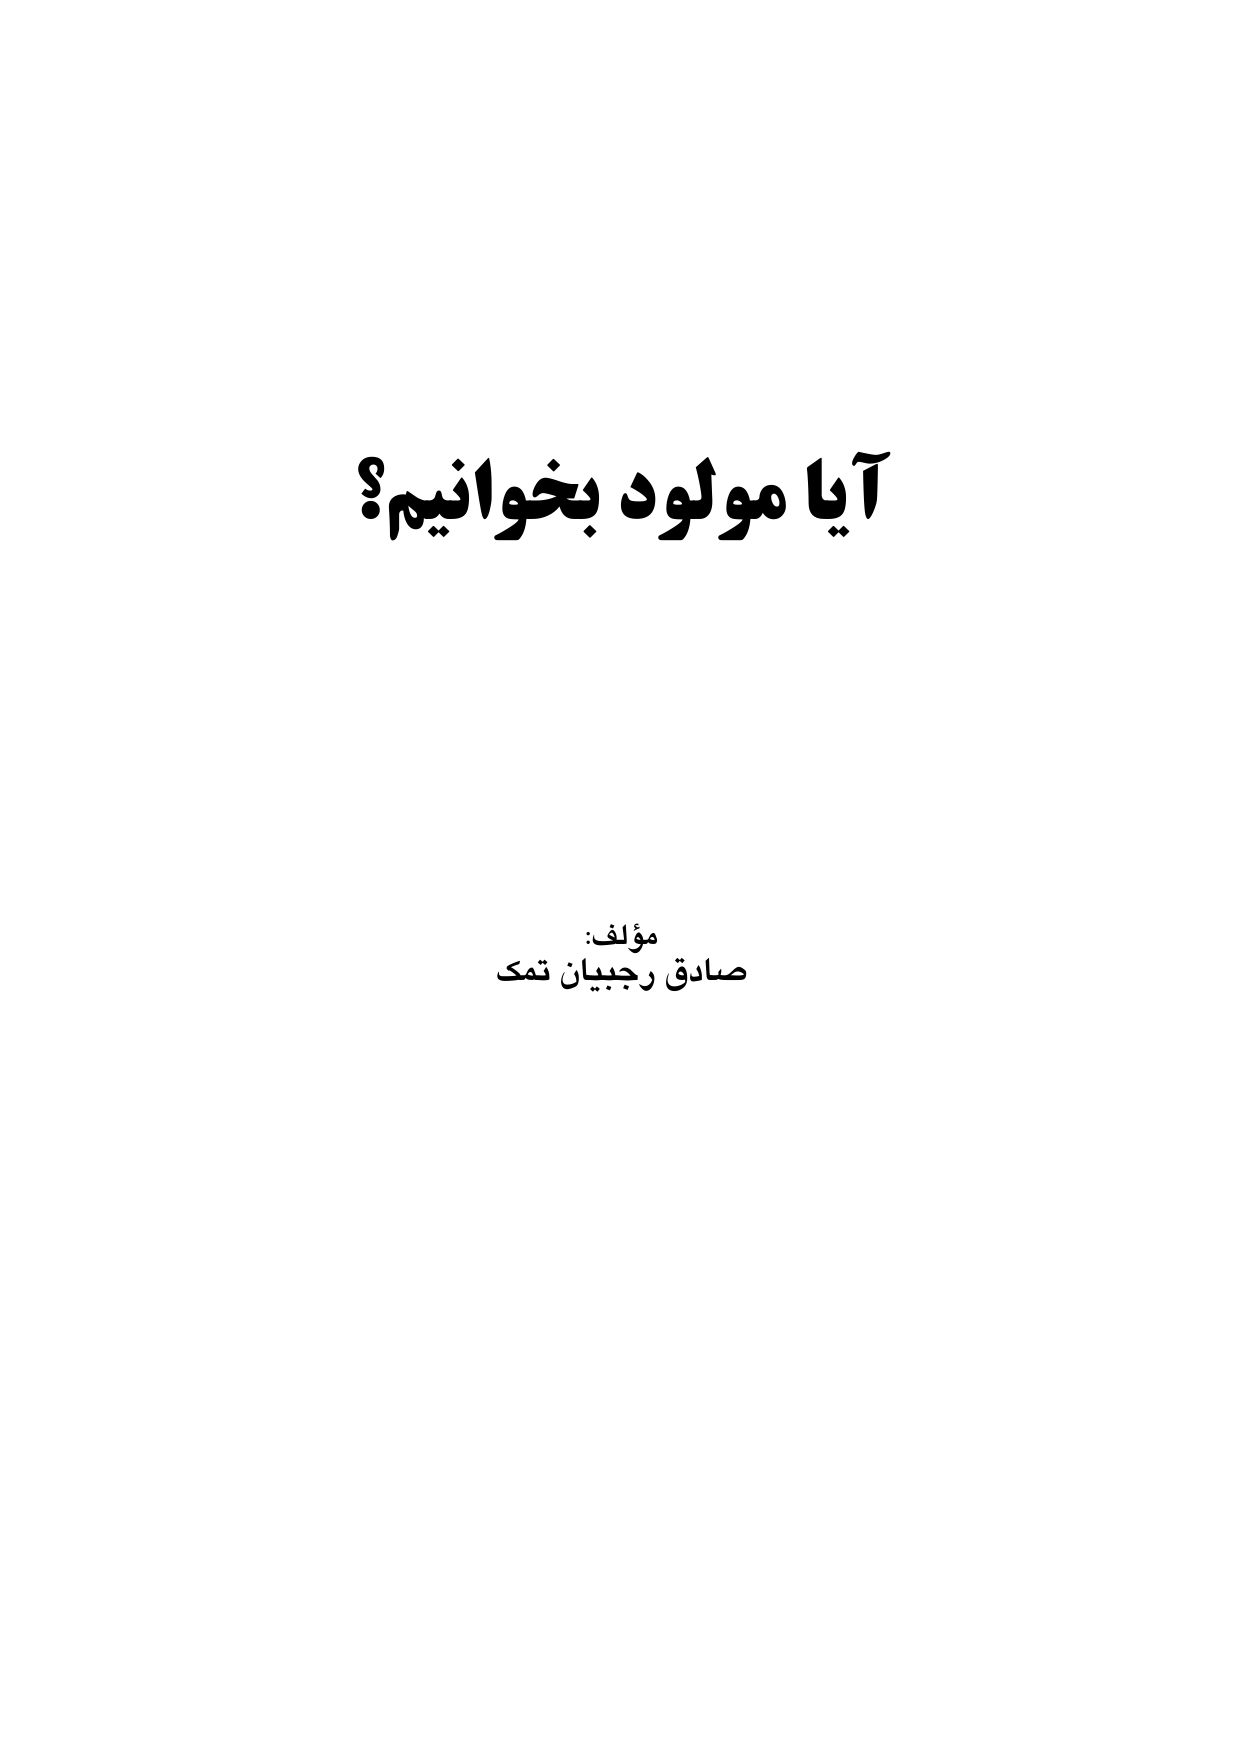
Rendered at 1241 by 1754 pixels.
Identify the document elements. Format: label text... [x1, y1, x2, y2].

text صادق رجبيان تمك [230, 957, 1010, 994]
text مؤلف: [230, 923, 1010, 957]
text آیا مولود بخوانیم؟ [230, 462, 1010, 545]
